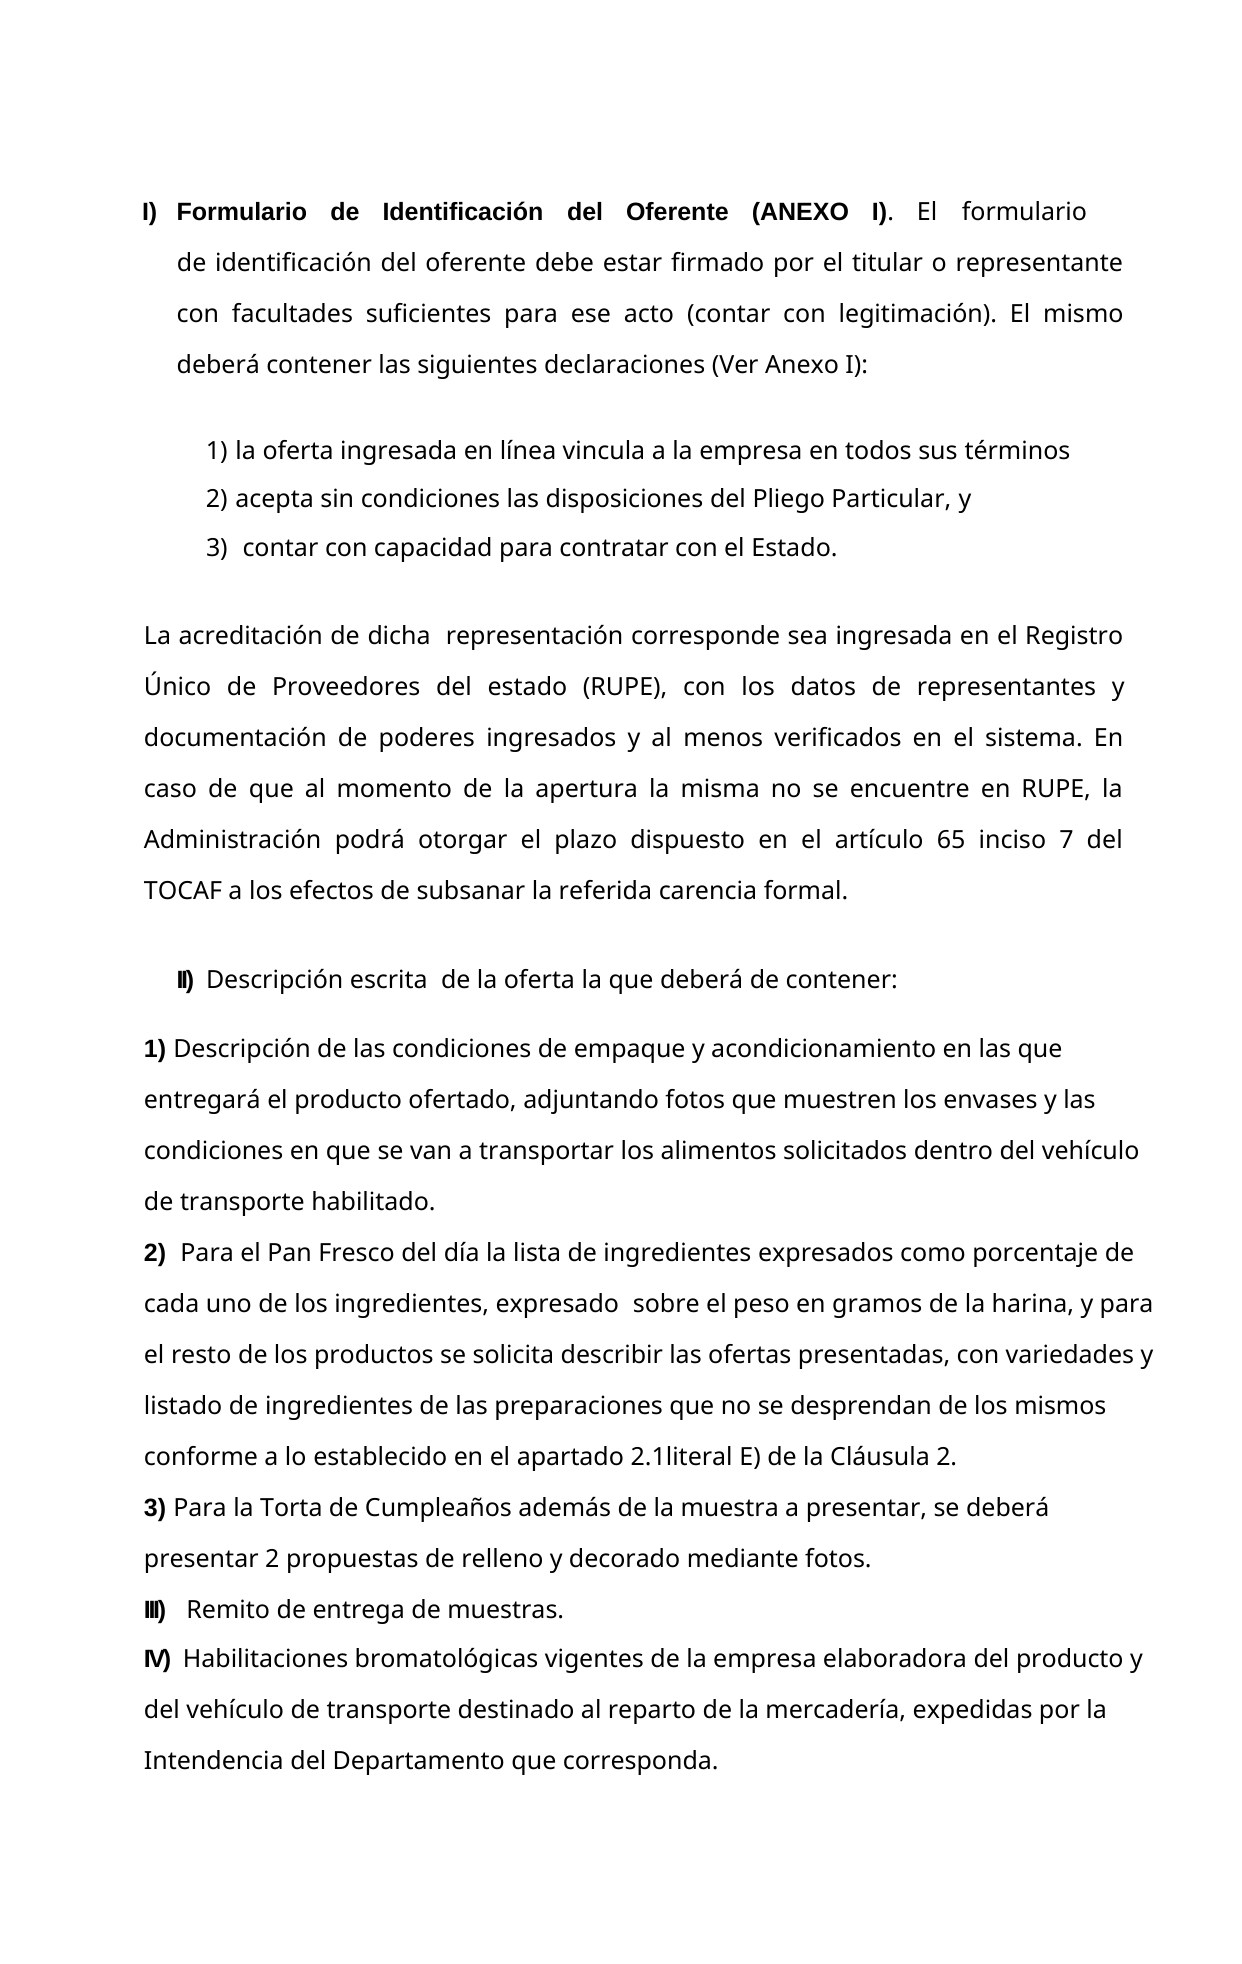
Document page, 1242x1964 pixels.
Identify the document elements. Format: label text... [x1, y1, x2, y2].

list Descripción escrita de la oferta la que deberá de contener: [176, 962, 1192, 996]
list Descripción de las condiciones de empaque y acondicionamiento en las que entregará el producto ofertado, adjuntando fotos que muestren los envases y las condiciones en que se van a transportar los alimentos solicitados dentro del vehículo de transporte habilitado. [144, 1030, 1146, 1217]
list la oferta ingresada en línea vincula a la empresa en todos sus términos [206, 432, 1192, 466]
list Remito de entrega de muestras. [144, 1592, 1192, 1626]
text La acreditación de dicha representación corresponde sea ingresada en el Registro Único de Proveedores del estado (RUPE), con los datos de representantes y documentación de poderes ingresados y al menos verificados en el sistema. En caso de que al momento de la apertura la misma no se encuentre en RUPE, la Administración podrá otorgar el plazo dispuesto en el artículo 65 inciso 7 del TOCAF a los efectos de subsanar la referida carencia formal. [144, 617, 1124, 907]
list acepta sin condiciones las disposiciones del Pliego Particular, y [206, 481, 1192, 515]
list Para el Pan Fresco del día la lista de ingredientes expresados como porcentaje de cada uno de los ingredientes, expresado sobre el peso en gramos de la harina, y para el resto de los productos se solicita describir las ofertas presentadas, con variedades y listado de ingredientes de las preparaciones que no se desprendan de los mismos conforme a lo establecido en el apartado 2.1literal E) de la Cláusula 2. [144, 1234, 1154, 1473]
list contar con capacidad para contratar con el Estado. [206, 529, 1192, 563]
list Formulario de Identificación del Oferente (ANEXO I). El formulario de identificación del oferente debe estar firmado por el titular o representante con facultades suficientes para ese acto (contar con legitimación). El mismo deberá contener las siguientes declaraciones (Ver Anexo I): [142, 194, 1125, 381]
list Habilitaciones bromatológicas vigentes de la empresa elaboradora del producto y del vehículo de transporte destinado al reparto de la mercadería, expedidas por la Intendencia del Departamento que corresponda. [144, 1640, 1148, 1777]
list Para la Torta de Cumpleaños además de la muestra a presentar, se deberá presentar 2 propuestas de relleno y decorado mediante fotos. [144, 1490, 1147, 1575]
